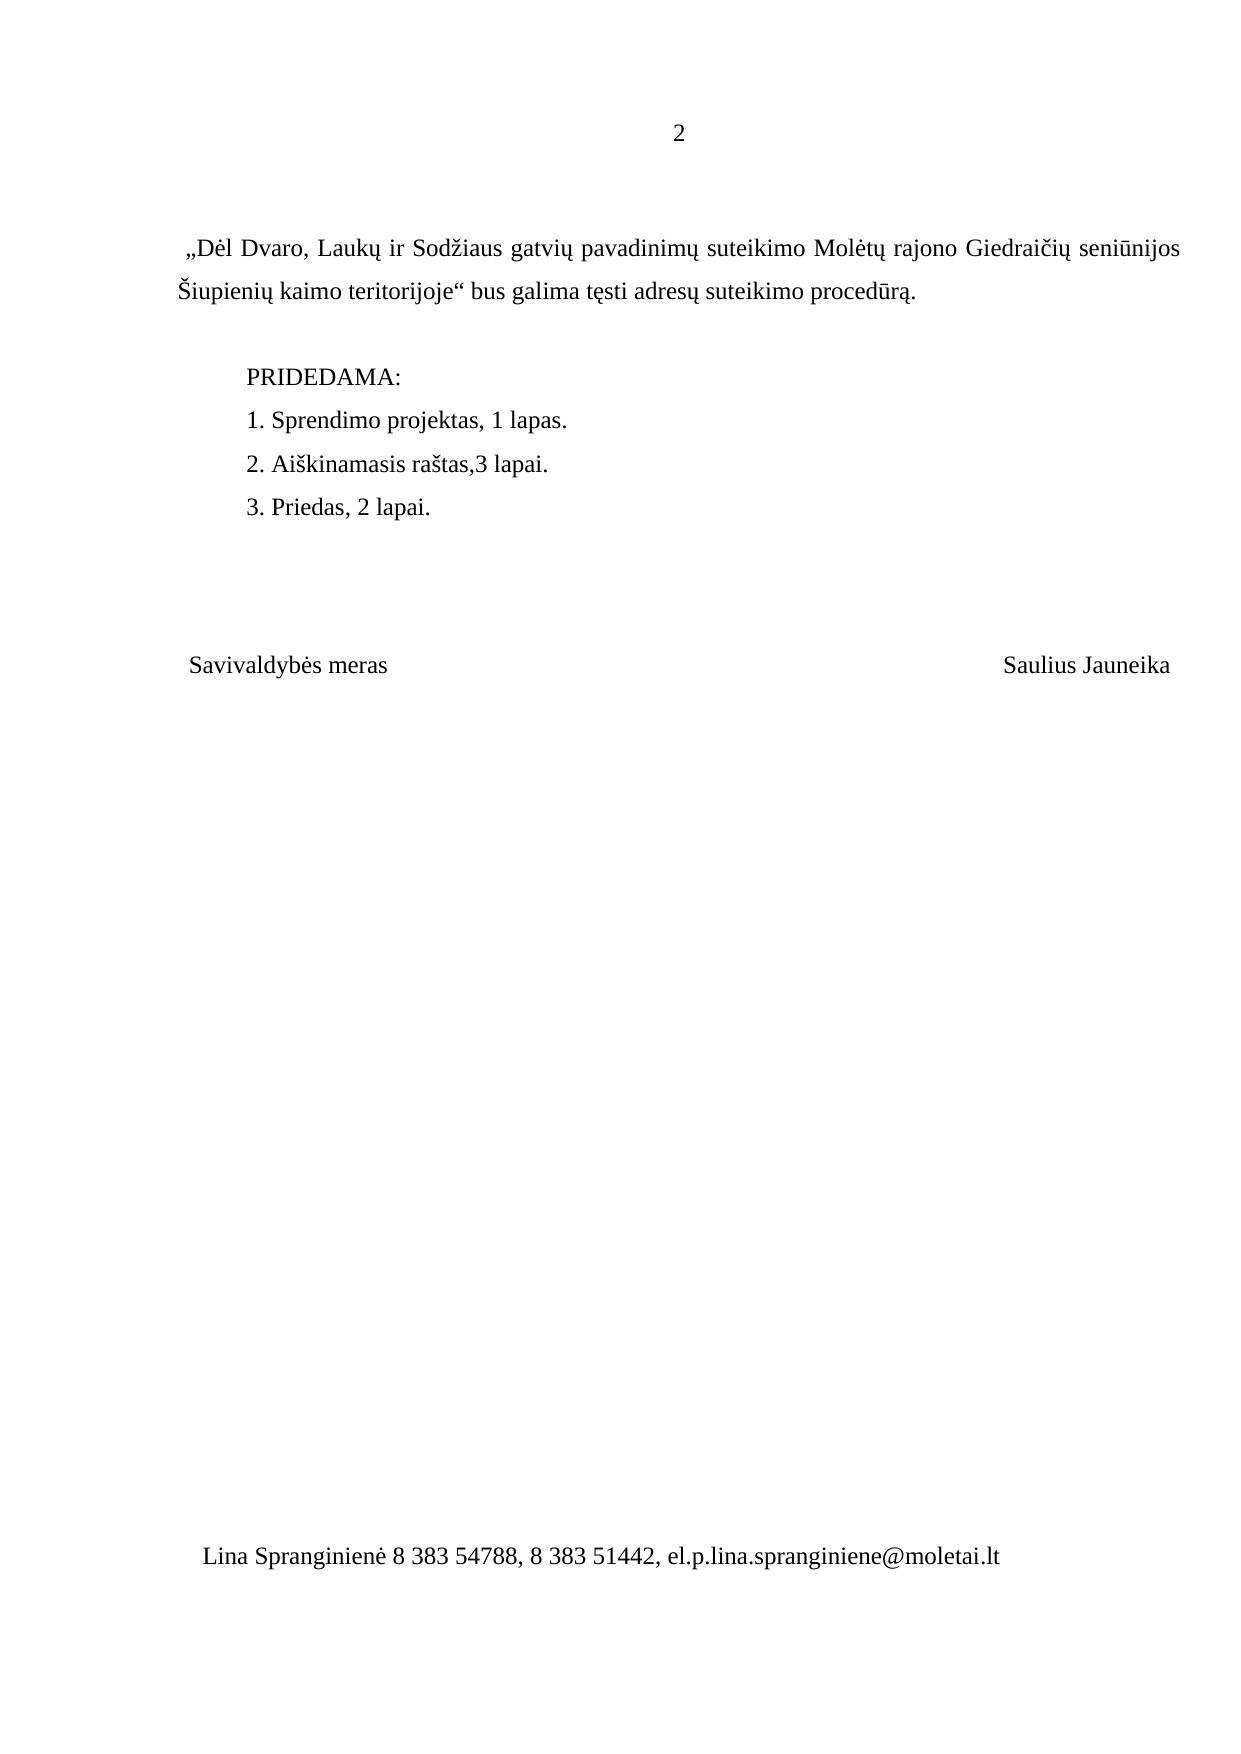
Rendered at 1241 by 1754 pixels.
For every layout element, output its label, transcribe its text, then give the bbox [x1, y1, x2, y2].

table_header Saulius Jauneika [674, 650, 1181, 679]
text Lina Spranginienė 8 383 54788, 8 383 51442, el.p.lina.spranginiene@moletai.lt [177, 1541, 1181, 1570]
text „Dėl Dvaro, Laukų ir Sodžiaus gatvių pavadinimų suteikimo Molėtų rajono Giedraičių seniūnijos Šiupienių kaimo teritorijoje“ bus galima tęsti adresų suteikimo procedūrą. [177, 233, 1181, 305]
text PRIDEDAMA: [177, 362, 1181, 391]
text 1. Sprendimo projektas, 1 lapas. [177, 406, 1181, 434]
text 2. Aiškinamasis raštas,3 lapai. [177, 449, 1181, 477]
table_header Savivaldybės meras [177, 650, 674, 679]
text 3. Priedas, 2 lapai. [177, 492, 1181, 521]
